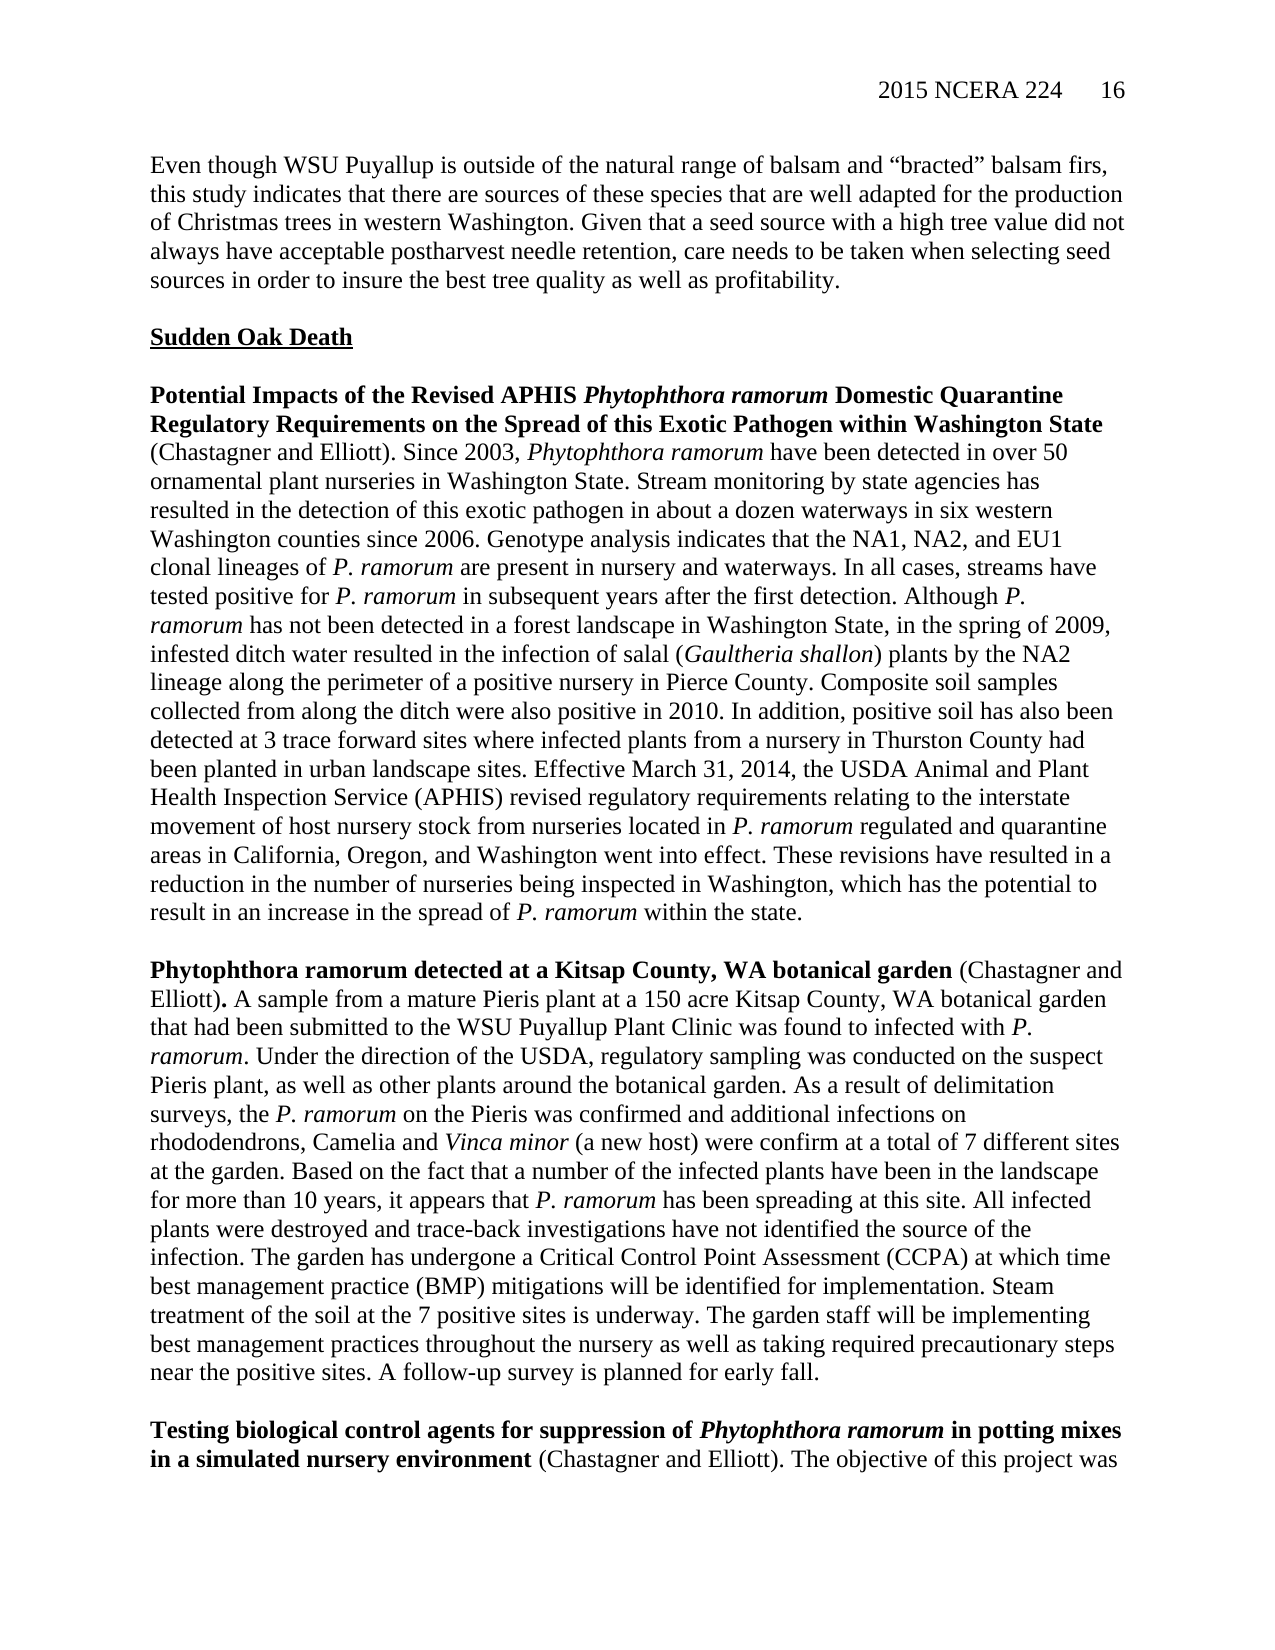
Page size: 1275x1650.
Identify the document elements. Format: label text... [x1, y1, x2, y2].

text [150, 1415, 1125, 1472]
text Potential Impacts of the Revised APHIS Phytophthora ramorum Domestic Quarantine Regulatory Requirements on the Spread of this Exotic Pathogen within Washington State (Chastagner and Elliott). Since 2003, Phytophthora ramorum have been detected in over 50 ornamental plant nurseries in Washington State. Stream monitoring by state agencies has resulted in the detection of this exotic pathogen in about a dozen waterways in six western Washington counties since 2006. Genotype analysis indicates that the NA1, NA2, and EU1 clonal lineages of P. ramorum are present in nursery and waterways. In all cases, streams have tested positive for P. ramorum in subsequent years after the first detection. Although P. ramorum has not been detected in a forest landscape in Washington State, in the spring of 2009, infested ditch water resulted in the infection of salal (Gaultheria shallon) plants by the NA2 lineage along the perimeter of a positive nursery in Pierce County. Composite soil samples collected from along the ditch were also positive in 2010. In addition, positive soil has also been detected at 3 trace forward sites where infected plants from a nursery in Thurston County had been planted in urban landscape sites. Effective March 31, 2014, the USDA Animal and Plant Health Inspection Service (APHIS) revised regulatory requirements relating to the interstate movement of host nursery stock from nurseries located in P. ramorum regulated and quarantine areas in California, Oregon, and Washington went into effect. These revisions have resulted in a reduction in the number of nurseries being inspected in Washington, which has the potential to result in an increase in the spread of P. ramorum within the state. [150, 380, 1125, 926]
text Phytophthora ramorum detected at a Kitsap County, WA botanical garden (Chastagner and Elliott). A sample from a mature Pieris plant at a 150 acre Kitsap County, WA botanical garden that had been submitted to the WSU Puyallup Plant Clinic was found to infected with P. ramorum. Under the direction of the USDA, regulatory sampling was conducted on the suspect Pieris plant, as well as other plants around the botanical garden. As a result of delimitation surveys, the P. ramorum on the Pieris was confirmed and additional infections on rhododendrons, Camelia and Vinca minor (a new host) were confirm at a total of 7 different sites at the garden. Based on the fact that a number of the infected plants have been in the landscape for more than 10 years, it appears that P. ramorum has been spreading at this site. All infected plants were destroyed and trace-back investigations have not identified the source of the infection. The garden has undergone a Critical Control Point Assessment (CCPA) at which time best management practice (BMP) mitigations will be identified for implementation. Steam treatment of the soil at the 7 positive sites is underway. The garden staff will be implementing best management practices throughout the nursery as well as taking required precautionary steps near the positive sites. A follow-up survey is planned for early fall. [150, 955, 1125, 1386]
text Sudden Oak Death [150, 322, 1125, 351]
text Even though WSU Puyallup is outside of the natural range of balsam and “bracted” balsam firs, this study indicates that there are sources of these species that are well adapted for the production of Christmas trees in western Washington. Given that a seed source with a high tree value did not always have acceptable postharvest needle retention, care needs to be taken when selecting seed sources in order to insure the best tree quality as well as profitability. [150, 150, 1125, 294]
